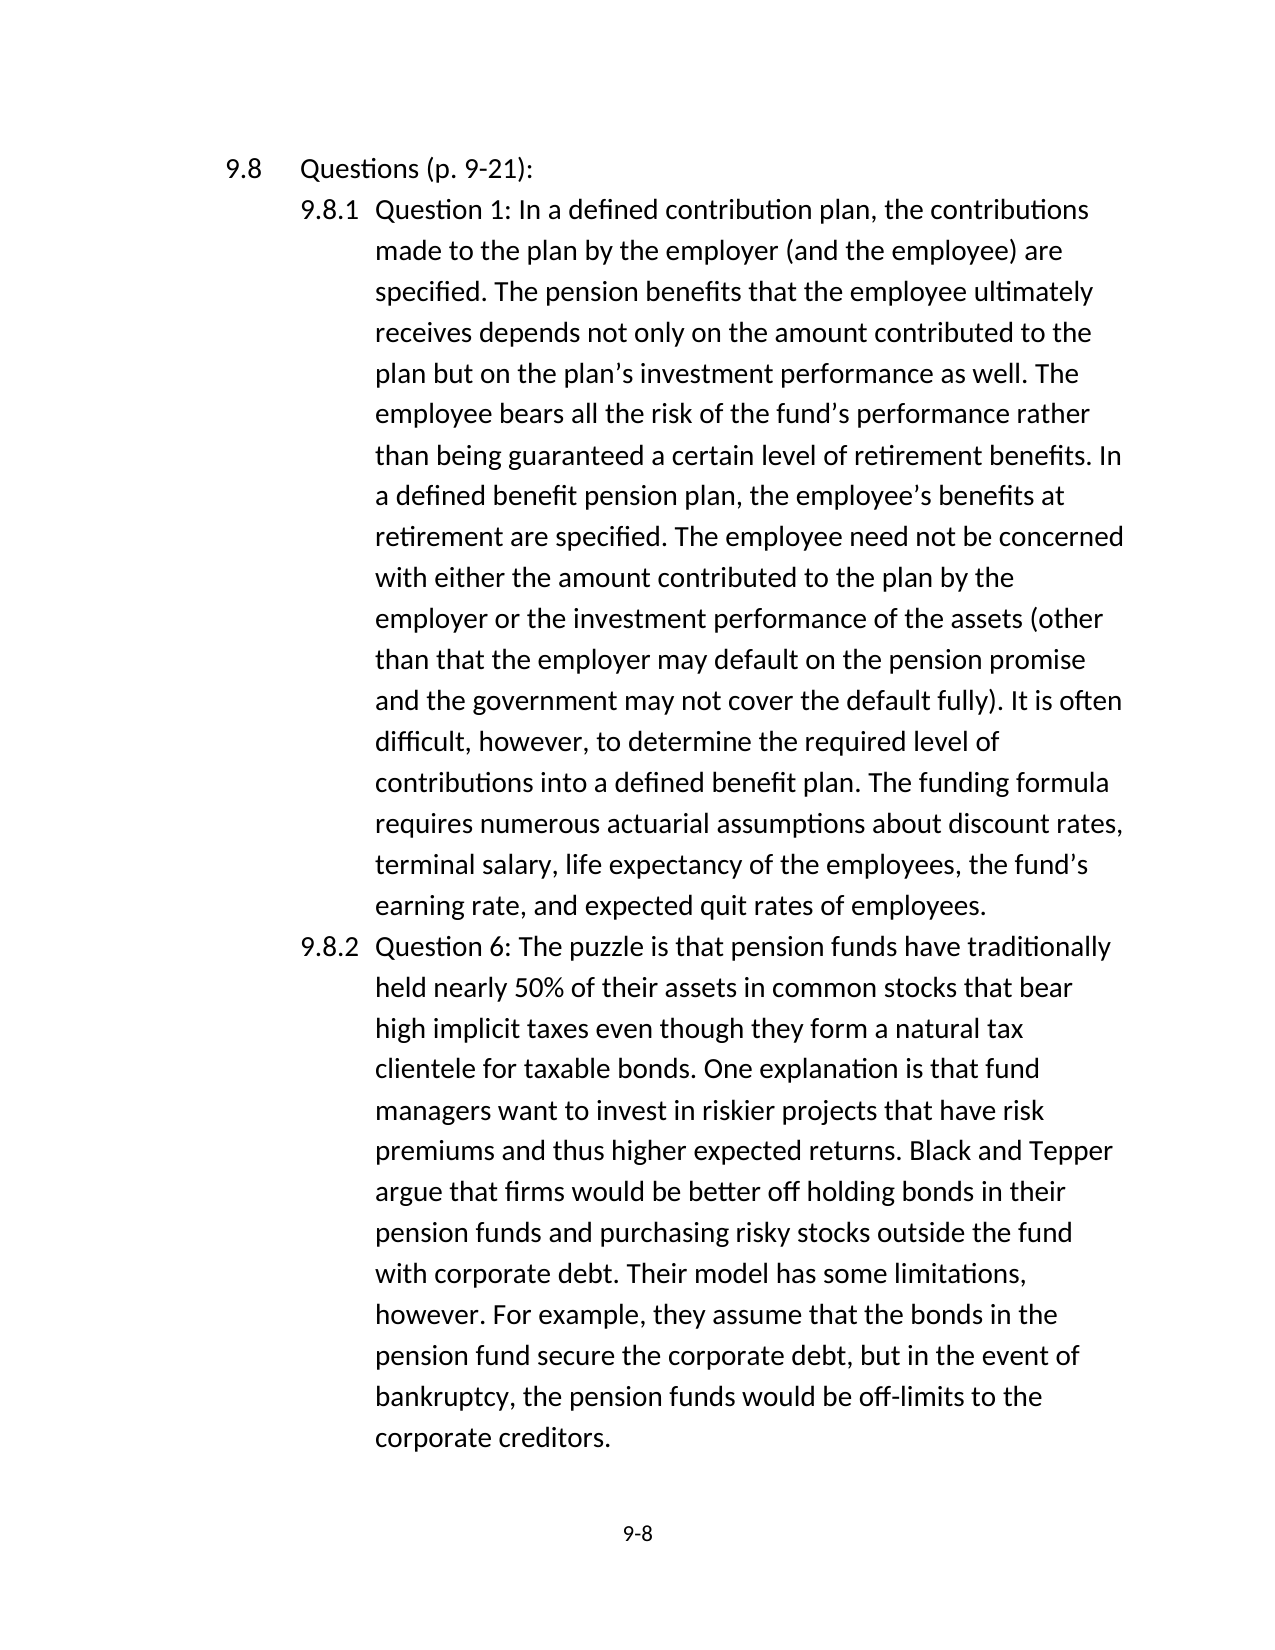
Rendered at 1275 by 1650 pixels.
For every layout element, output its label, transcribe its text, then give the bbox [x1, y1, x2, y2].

list Question 6: The puzzle is that pension funds have traditionally held nearly 50% of their assets in common stocks that bear high implicit taxes even though they form a natural tax clientele for taxable bonds. One explanation is that fund managers want to invest in riskier projects that have risk premiums and thus higher expected returns. Black and Tepper argue that firms would be better off holding bonds in their pension funds and purchasing risky stocks outside the fund with corporate debt. Their model has some limitations, however. For example, they assume that the bonds in the pension fund secure the corporate debt, but in the event of bankruptcy, the pension funds would be off-limits to the corporate creditors. [300, 928, 1125, 1455]
list Question 1: In a defined contribution plan, the contributions made to the plan by the employer (and the employee) are specified. The pension benefits that the employee ultimately receives depends not only on the amount contributed to the plan but on the plan’s investment performance as well. The employee bears all the risk of the fund’s performance rather than being guaranteed a certain level of retirement benefits. In a defined benefit pension plan, the employee’s benefits at retirement are specified. The employee need not be concerned with either the amount contributed to the plan by the employer or the investment performance of the assets (other than that the employer may default on the pension promise and the government may not cover the default fully). It is often difficult, however, to determine the required level of contributions into a defined benefit plan. The funding formula requires numerous actuarial assumptions about discount rates, terminal salary, life expectancy of the employees, the fund’s earning rate, and expected quit rates of employees. [300, 191, 1125, 922]
list Questions (p. 9-21): [225, 150, 1125, 186]
